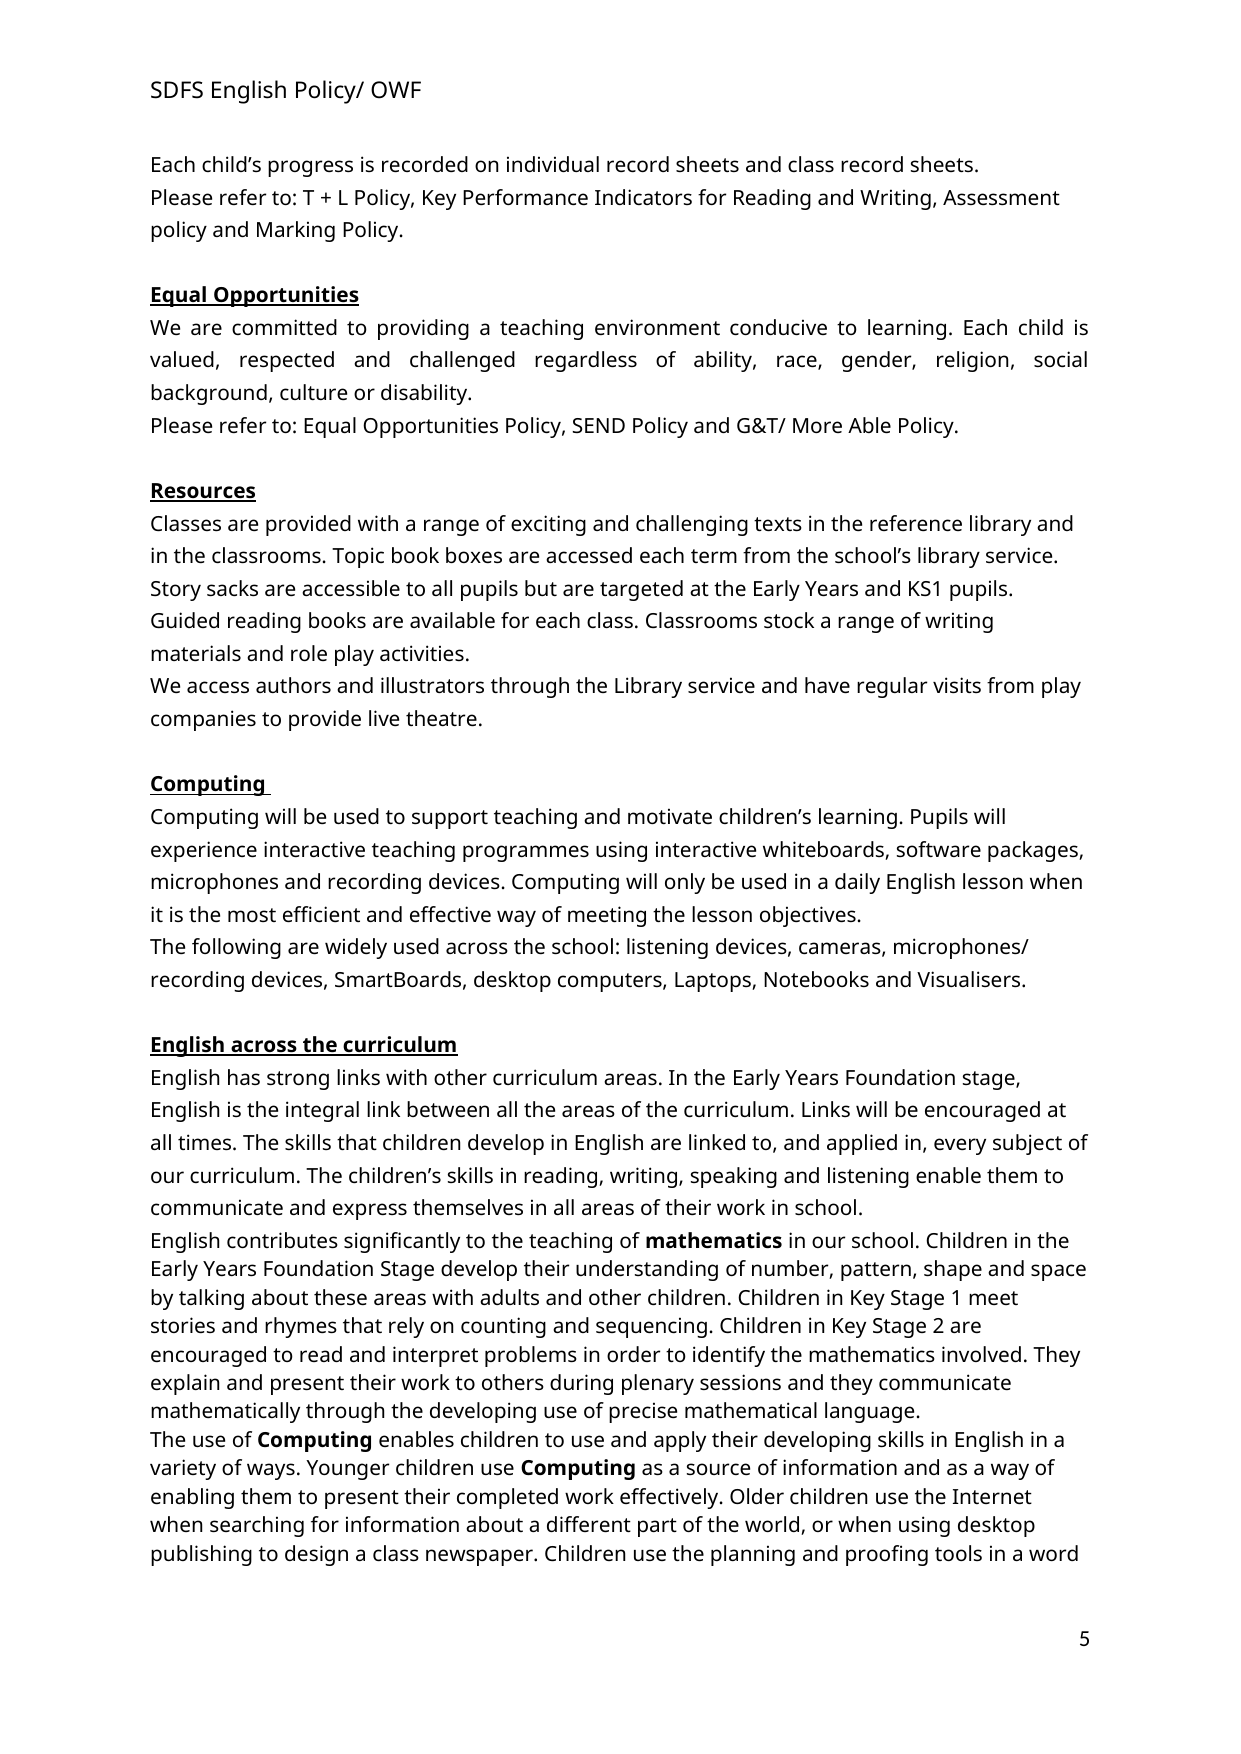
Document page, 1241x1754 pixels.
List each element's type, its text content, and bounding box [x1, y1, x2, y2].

text Please refer to: T + L Policy, Key Performance Indicators for Reading and Writing, Assessment policy and Marking Policy. [150, 183, 1090, 244]
text Resources [150, 476, 1090, 504]
text The following are widely used across the school: listening devices, cameras, microphones/ recording devices, SmartBoards, desktop computers, Laptops, Notebooks and Visualisers. [150, 932, 1090, 993]
text English contributes significantly to the teaching of mathematics in our school. Children in the Early Years Foundation Stage develop their understanding of number, pattern, shape and space by talking about these areas with adults and other children. Children in Key Stage 1 meet stories and rhymes that rely on counting and sequencing. Children in Key Stage 2 are encouraged to read and interpret problems in order to identify the mathematics involved. They explain and present their work to others during plenary sessions and they communicate mathematically through the developing use of precise mathematical language. [150, 1226, 1090, 1425]
text Each child’s progress is recorded on individual record sheets and class record sheets. [150, 150, 1090, 178]
text Please refer to: Equal Opportunities Policy, SEND Policy and G&T/ More Able Policy. [150, 411, 1090, 439]
text Equal Opportunities [150, 280, 1090, 309]
text We are committed to providing a teaching environment conducive to learning. Each child is valued, respected and challenged regardless of ability, race, gender, religion, social background, culture or disability. [150, 313, 1090, 407]
text Computing [150, 769, 1090, 798]
text English has strong links with other curriculum areas. In the Early Years Foundation stage, English is the integral link between all the areas of the curriculum. Links will be encouraged at all times. The skills that children develop in English are linked to, and applied in, every subject of our curriculum. The children’s skills in reading, writing, speaking and listening enable them to communicate and express themselves in all areas of their work in school. [150, 1063, 1090, 1222]
text English across the curriculum [150, 1030, 1090, 1059]
text Computing will be used to support teaching and motivate children’s learning. Pupils will experience interactive teaching programmes using interactive whiteboards, software packages, microphones and recording devices. Computing will only be used in a daily English lesson when it is the most efficient and effective way of meeting the lesson objectives. [150, 802, 1090, 928]
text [150, 1425, 1090, 1567]
text We access authors and illustrators through the Library service and have regular visits from play companies to provide live theatre. [150, 672, 1090, 733]
text Classes are provided with a range of exciting and challenging texts in the reference library and in the classrooms. Topic book boxes are accessed each term from the school’s library service. Story sacks are accessible to all pupils but are targeted at the Early Years and KS1 pupils. Guided reading books are available for each class. Classrooms stock a range of writing materials and role play activities. [150, 509, 1090, 667]
